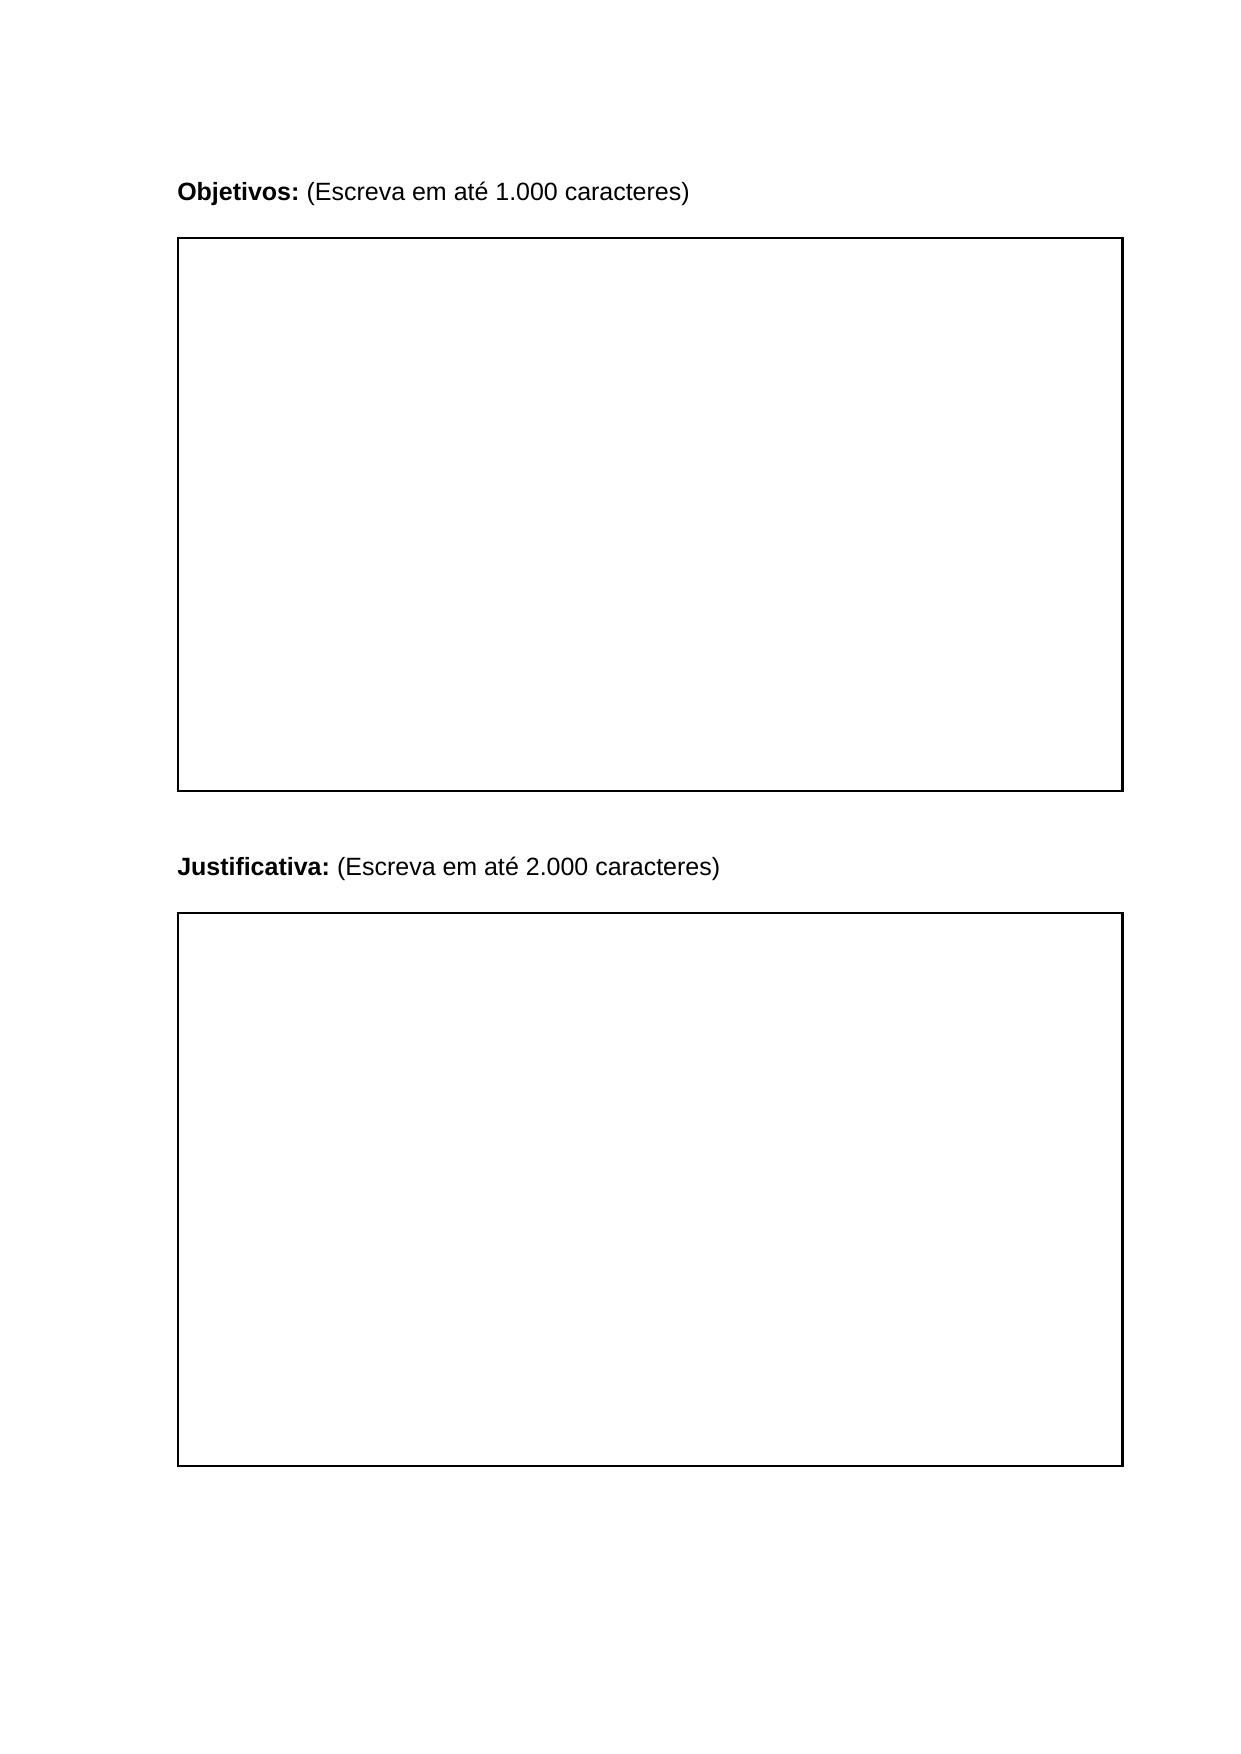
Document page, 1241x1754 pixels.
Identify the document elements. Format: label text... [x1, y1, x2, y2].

text Justificativa: (Escreva em até 2.000 caracteres) [177, 852, 1121, 881]
table_header [179, 239, 1121, 790]
table_header [179, 914, 1121, 1465]
text Objetivos: (Escreva em até 1.000 caracteres) [177, 177, 1121, 206]
